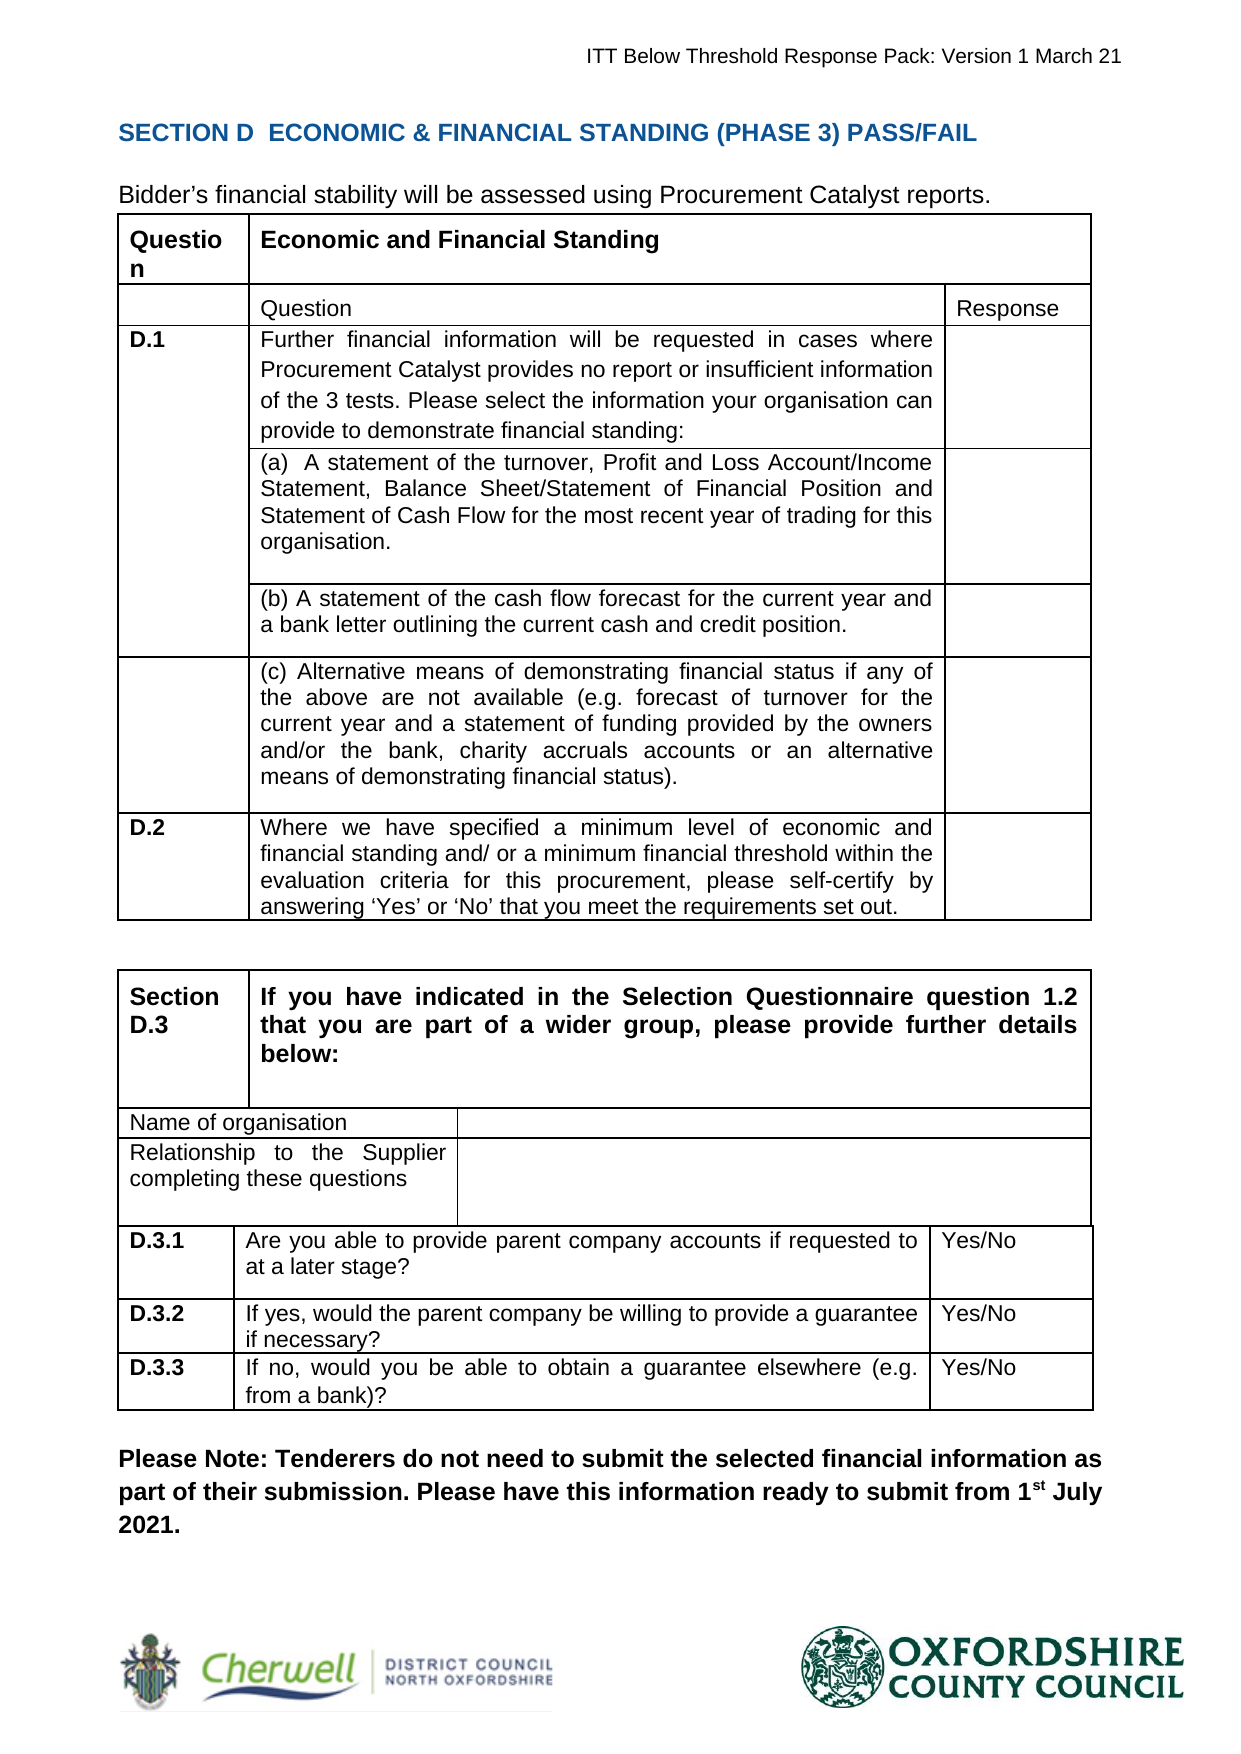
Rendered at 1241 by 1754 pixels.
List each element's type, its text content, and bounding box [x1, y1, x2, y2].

table_cell Relationship to the Supplier completing these questions [119, 1139, 457, 1225]
table_cell [946, 585, 1090, 656]
table_cell If no, would you be able to obtain a guarantee elsewhere (e.g. from a bank)? [235, 1354, 929, 1409]
table_cell [458, 1109, 1090, 1137]
table_cell [946, 326, 1090, 447]
table_cell D.3.3 [119, 1354, 233, 1409]
table_header Section D.3 [119, 971, 248, 1107]
table_cell [119, 285, 248, 324]
list SECTION D ECONOMIC & FINANCIAL STANDING (PHASE 3) PASS/FAIL [118, 118, 1122, 147]
table_cell [946, 658, 1090, 812]
table_cell If yes, would the parent company be willing to provide a guarantee if necessary? [235, 1300, 929, 1352]
table_cell Where we have specified a minimum level of economic and financial standing and/ or a minimum financial threshold within the evaluation criteria for this procurement, please self-certify by answering ‘Yes’ or ‘No’ that you meet the requirements set out. [250, 814, 944, 919]
table_cell D.3.1 [119, 1227, 233, 1298]
table_header Question [119, 215, 248, 283]
table_cell [119, 658, 248, 812]
table_header If you have indicated in the Selection Questionnaire question 1.2 that you are part of a wider group, please provide further details below: [250, 971, 1090, 1107]
table_cell Response [946, 285, 1090, 324]
picture [801, 1626, 1184, 1708]
table_cell [946, 814, 1090, 919]
table_header Economic and Financial Standing [250, 215, 1090, 283]
table_cell Question [250, 285, 944, 324]
table_cell D.3.2 [119, 1300, 233, 1352]
table_cell Name of organisation [119, 1109, 457, 1137]
table_cell Yes/No [931, 1227, 1092, 1298]
table_cell D.2 [119, 814, 248, 919]
table_cell Yes/No [931, 1300, 1092, 1352]
table_cell Further financial information will be requested in cases where Procurement Catalyst provides no report or insufficient information of the 3 tests. Please select the information your organisation can provide to demonstrate financial standing: [250, 326, 944, 447]
table_cell [946, 449, 1090, 583]
table_cell Are you able to provide parent company accounts if requested to at a later stage? [235, 1227, 929, 1298]
table_cell [458, 1139, 1090, 1225]
text Please Note: Tenderers do not need to submit the selected financial information as part of their submission. Please have this information ready to submit from 1st July 2021. [118, 1444, 1122, 1539]
text Bidder’s financial stability will be assessed using Procurement Catalyst reports. [118, 180, 1122, 209]
table_cell (b) A statement of the cash flow forecast for the current year and a bank letter outlining the current cash and credit position. [250, 585, 944, 656]
table_cell (c) Alternative means of demonstrating financial status if any of the above are not available (e.g. forecast of turnover for the current year and a statement of funding provided by the owners and/or the bank, charity accruals accounts or an alternative means of demonstrating financial status). [250, 658, 944, 812]
table_cell D.1 [119, 326, 248, 656]
picture [118, 1632, 553, 1710]
table_cell Yes/No [931, 1354, 1092, 1409]
table_cell (a) A statement of the turnover, Profit and Loss Account/Income Statement, Balance Sheet/Statement of Financial Position and Statement of Cash Flow for the most recent year of trading for this organisation. [250, 449, 944, 583]
